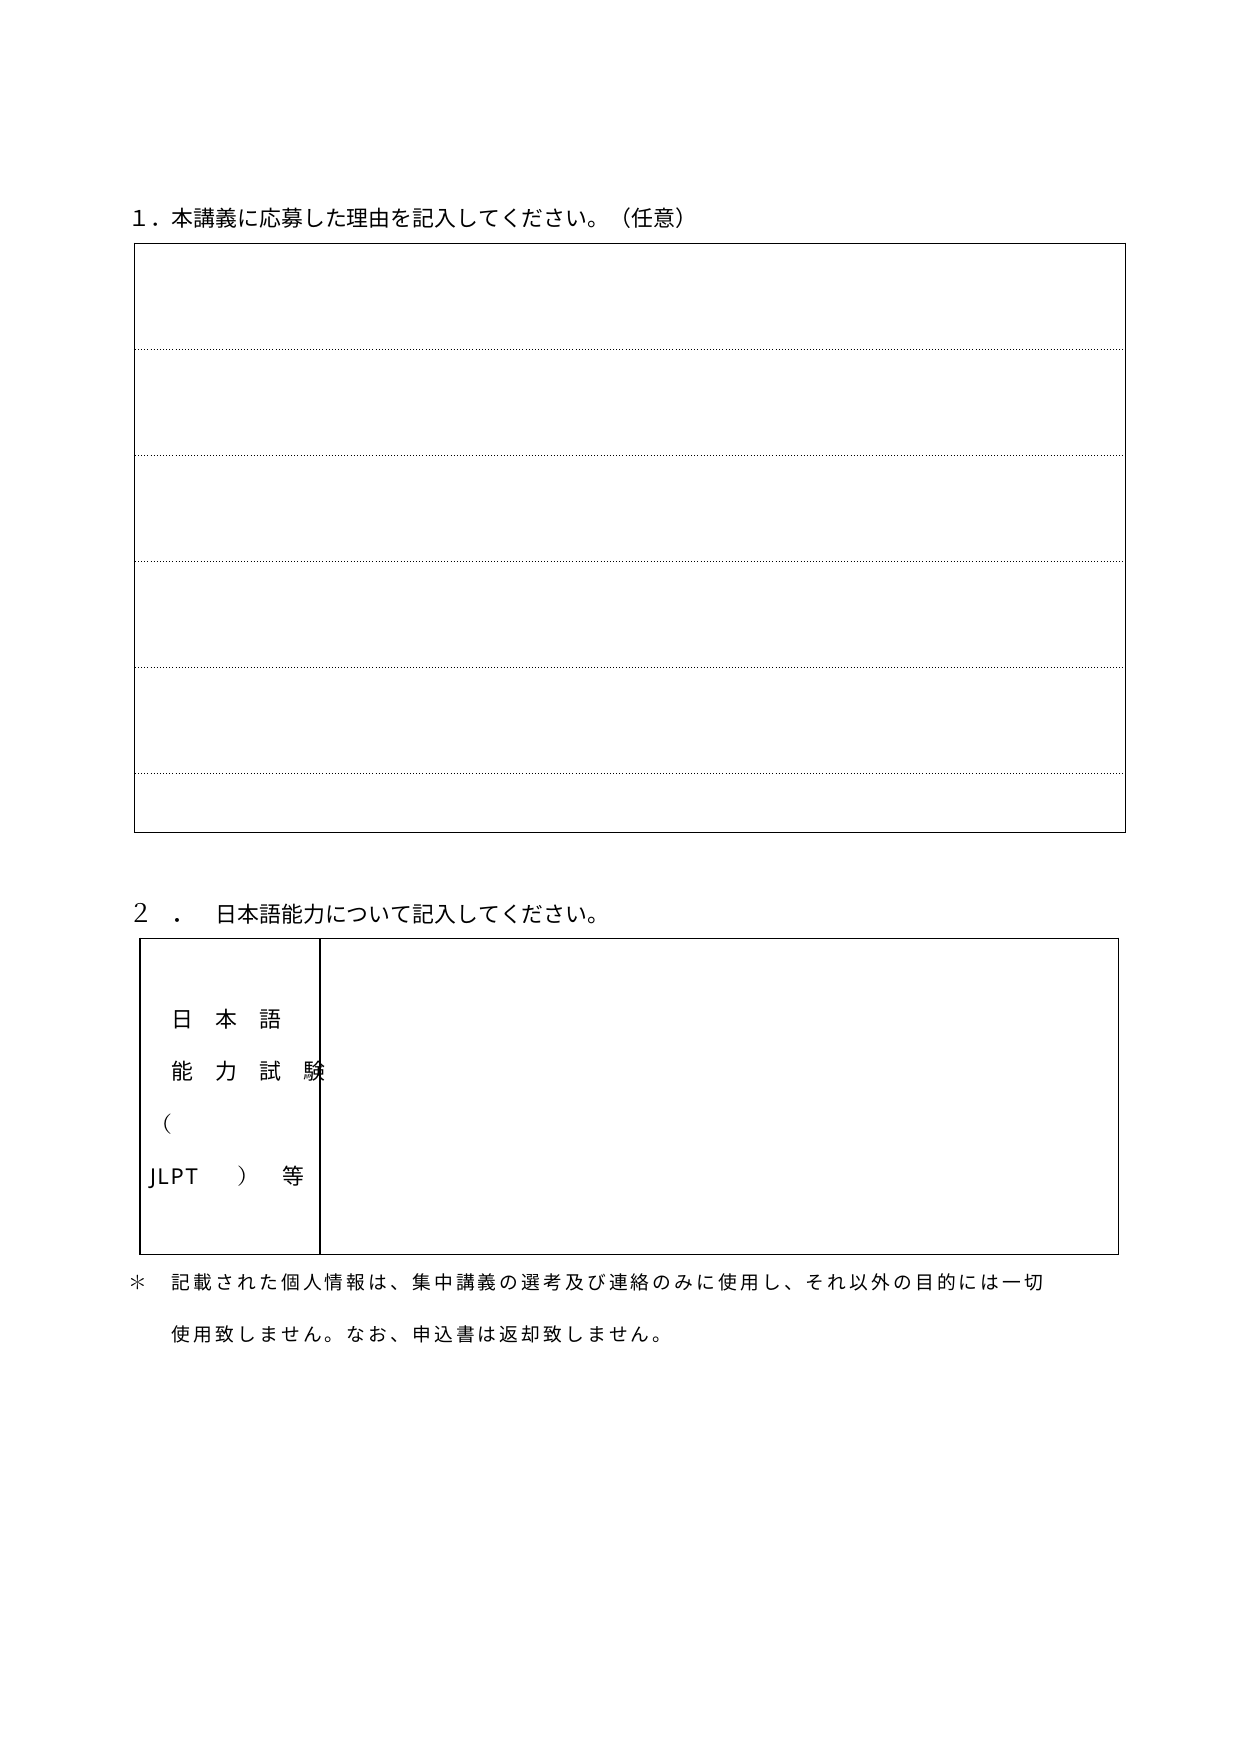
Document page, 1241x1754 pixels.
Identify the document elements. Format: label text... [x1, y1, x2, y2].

table_header 日本語 能力試験 （JLPT）等 [141, 939, 319, 1254]
table_header [321, 939, 1118, 1254]
table_cell [135, 349, 1125, 455]
table_cell [135, 561, 1125, 667]
text １．本講義に応募した理由を記入してください。（任意） [128, 190, 1112, 243]
table_header [135, 244, 1125, 349]
table_cell [135, 773, 1125, 832]
text ＊ 記載された個人情報は、集中講義の選考及び連絡のみに使用し、それ以外の目的には一切 [128, 1255, 1112, 1307]
table_cell [135, 455, 1125, 561]
table_cell [135, 667, 1125, 773]
text 使用致しません。なお、申込書は返却致しません。 [128, 1307, 1112, 1360]
text ２．日本語能力について記入してください。 [128, 885, 1112, 938]
